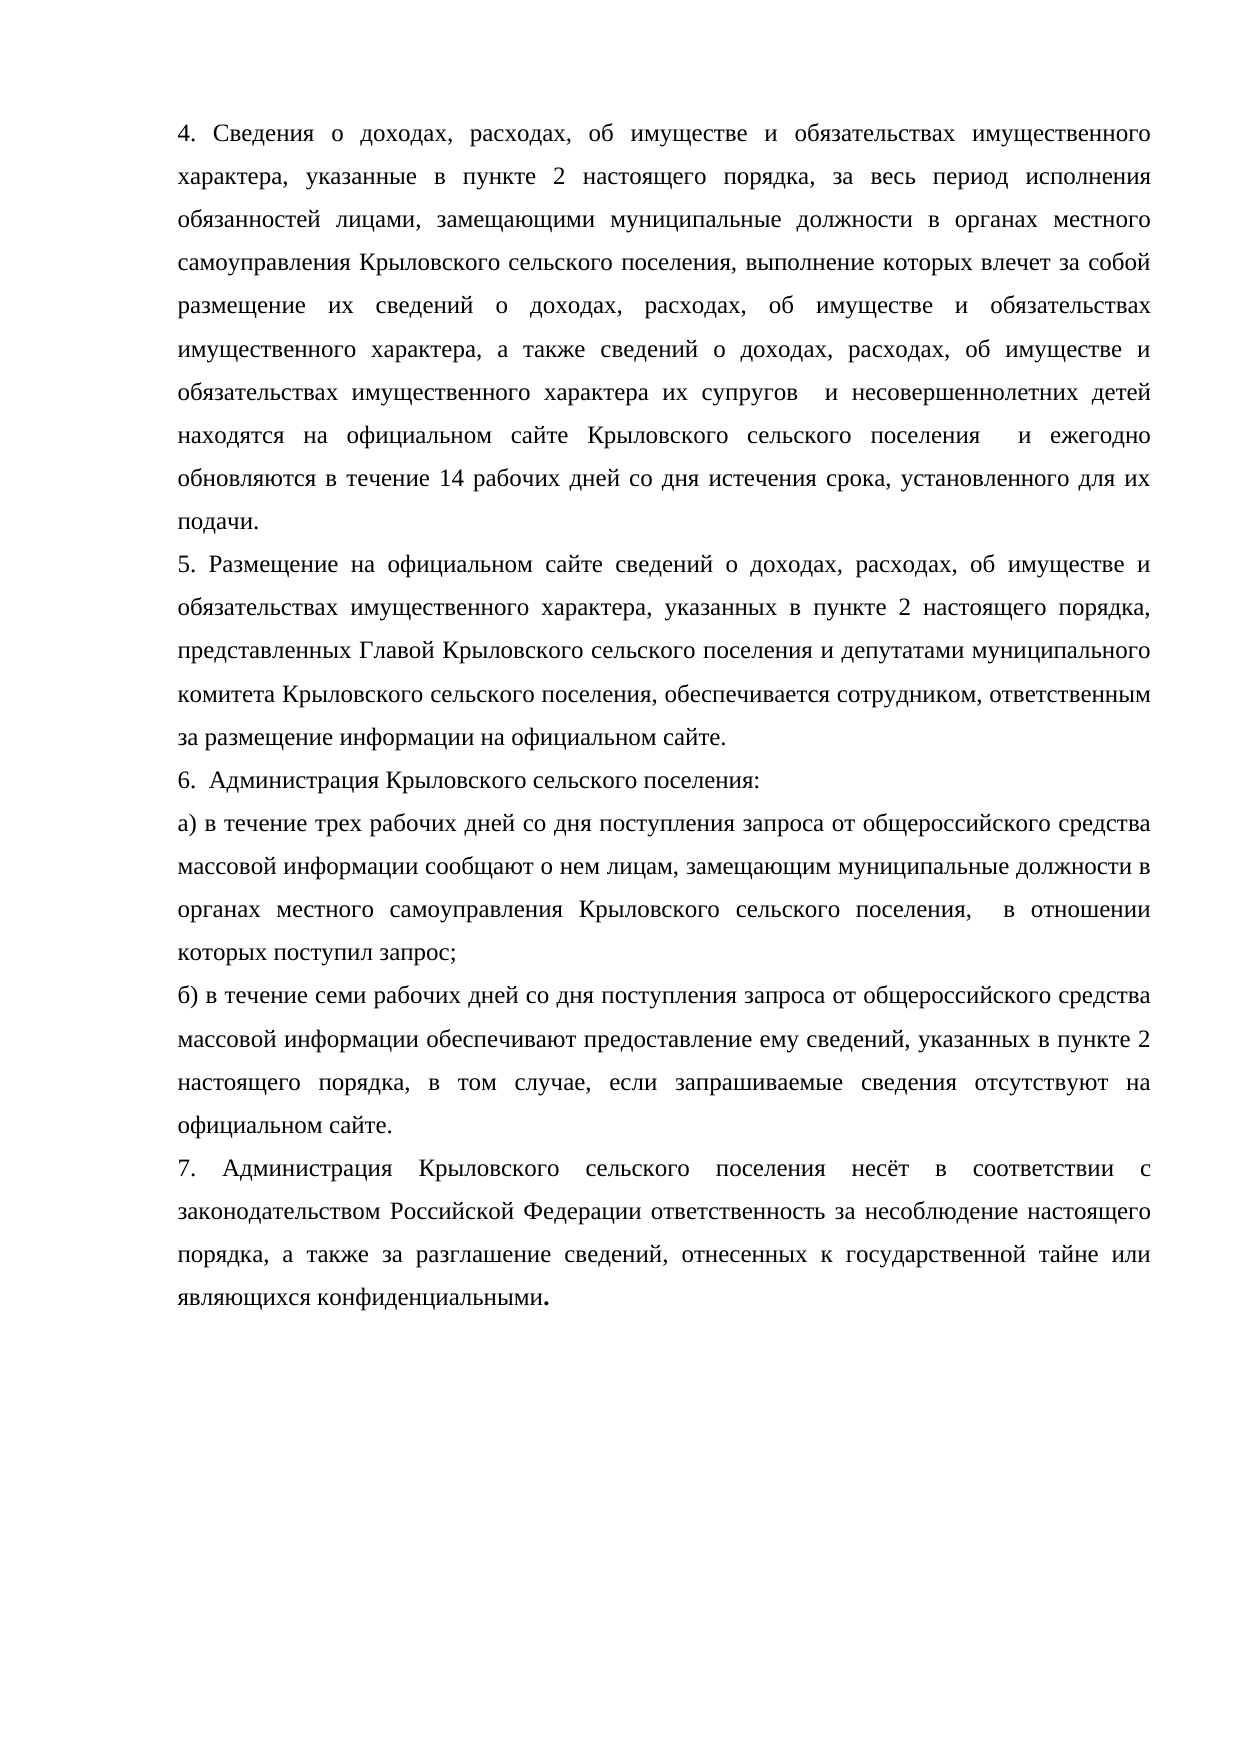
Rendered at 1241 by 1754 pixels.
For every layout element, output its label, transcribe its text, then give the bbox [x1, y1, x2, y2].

text 7. Администрация Крыловского сельского поселения несёт в соответствии с законодательством Российской Федерации ответственность за несоблюдение настоящего порядка, а также за разглашение сведений, отнесенных к государственной тайне или являющихся конфиденциальными. [177, 1153, 1152, 1311]
text 5. Размещение на официальном сайте сведений о доходах, расходах, об имуществе и обязательствах имущественного характера, указанных в пункте 2 настоящего порядка, представленных Главой Крыловского сельского поселения и депутатами муниципального комитета Крыловского сельского поселения, обеспечивается сотрудником, ответственным за размещение информации на официальном сайте. [177, 549, 1152, 751]
text а) в течение трех рабочих дней со дня поступления запроса от общероссийского средства массовой информации сообщают о нем лицам, замещающим муниципальные должности в органах местного самоуправления Крыловского сельского поселения, в отношении которых поступил запрос; [177, 808, 1152, 966]
text б) в течение семи рабочих дней со дня поступления запроса от общероссийского средства массовой информации обеспечивают предоставление ему сведений, указанных в пункте 2 настоящего порядка, в том случае, если запрашиваемые сведения отсутствуют на официальном сайте. [177, 981, 1152, 1139]
text 6. Администрация Крыловского сельского поселения: [177, 765, 1152, 794]
text 4. Сведения о доходах, расходах, об имуществе и обязательствах имущественного характера, указанные в пункте 2 настоящего порядка, за весь период исполнения обязанностей лицами, замещающими муниципальные должности в органах местного самоуправления Крыловского сельского поселения, выполнение которых влечет за собой размещение их сведений о доходах, расходах, об имуществе и обязательствах имущественного характера, а также сведений о доходах, расходах, об имуществе и обязательствах имущественного характера их супругов и несовершеннолетних детей находятся на официальном сайте Крыловского сельского поселения и ежегодно обновляются в течение 14 рабочих дней со дня истечения срока, установленного для их подачи. [177, 118, 1152, 535]
